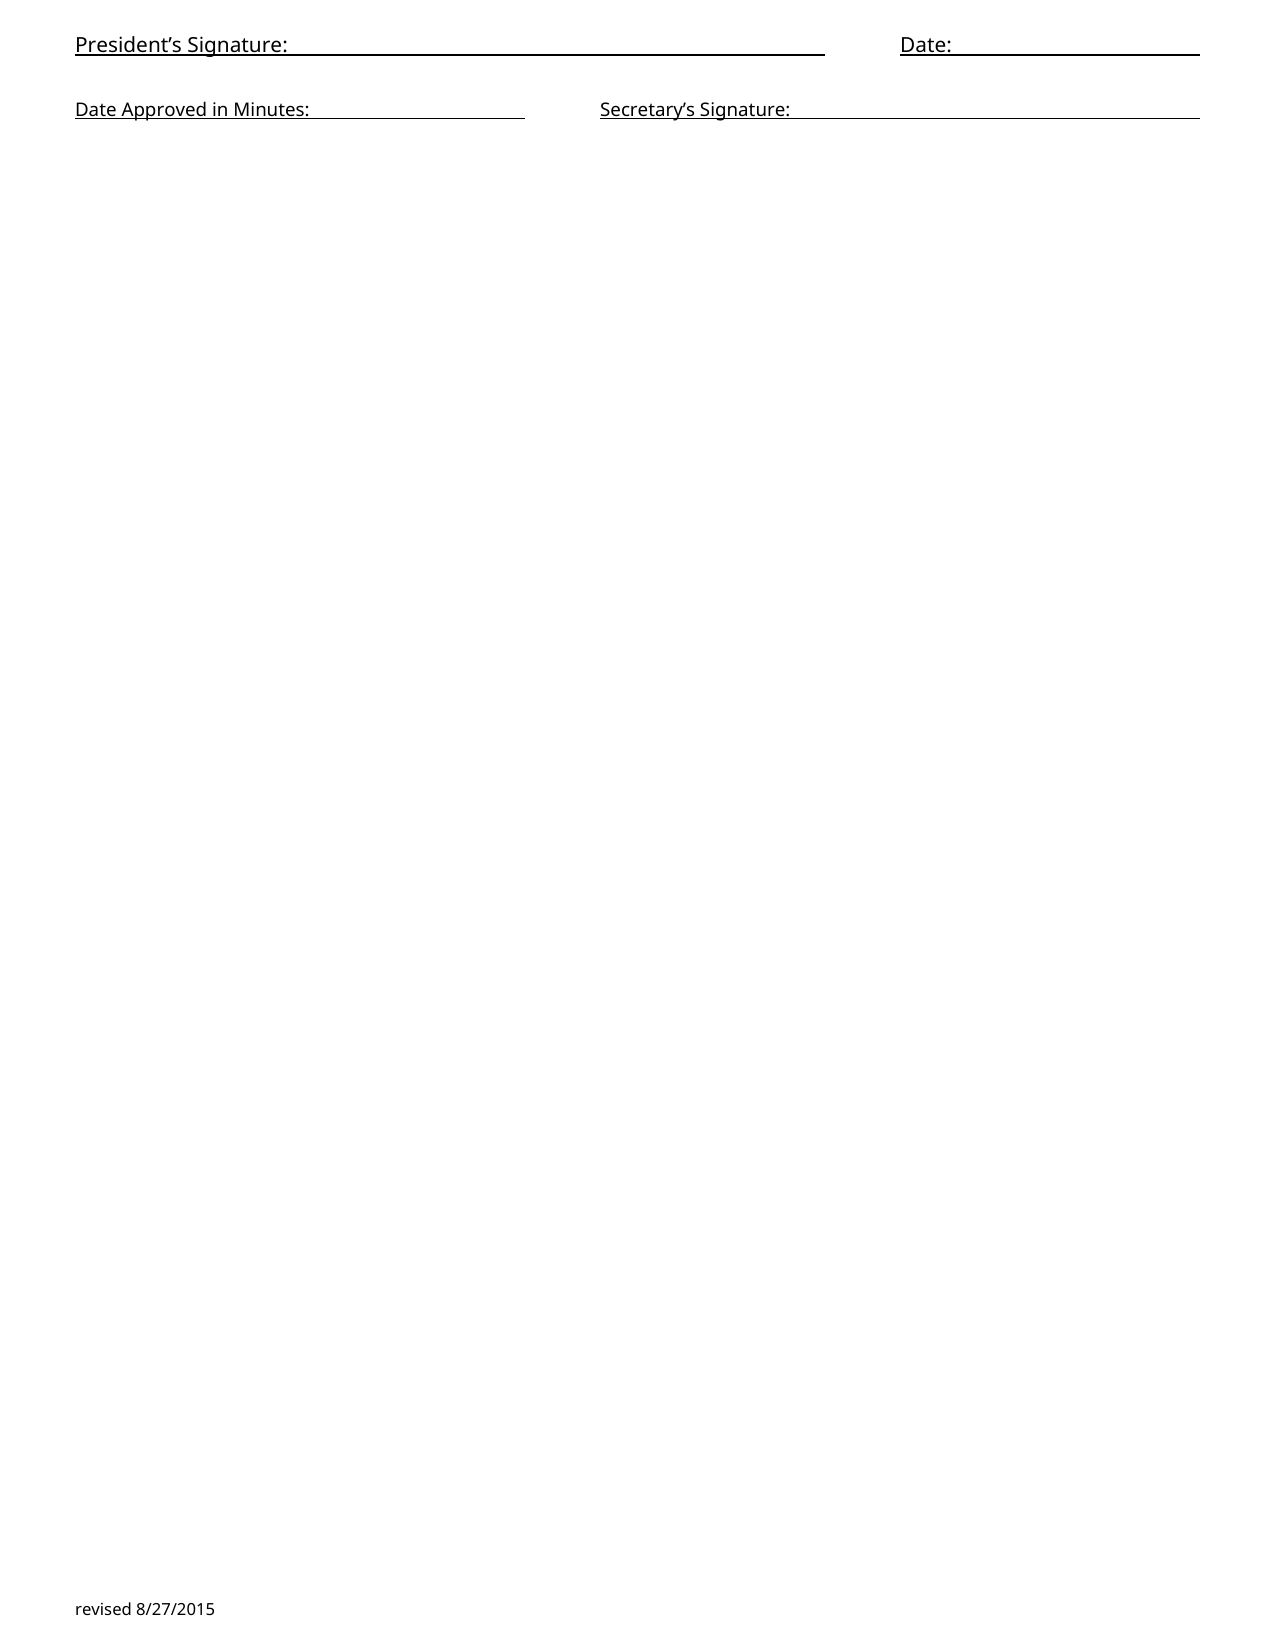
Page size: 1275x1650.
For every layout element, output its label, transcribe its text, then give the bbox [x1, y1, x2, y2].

text Date Approved in Minutes: Secretary’s Signature: [75, 96, 1200, 121]
text President’s Signature: Date: [75, 30, 1200, 58]
